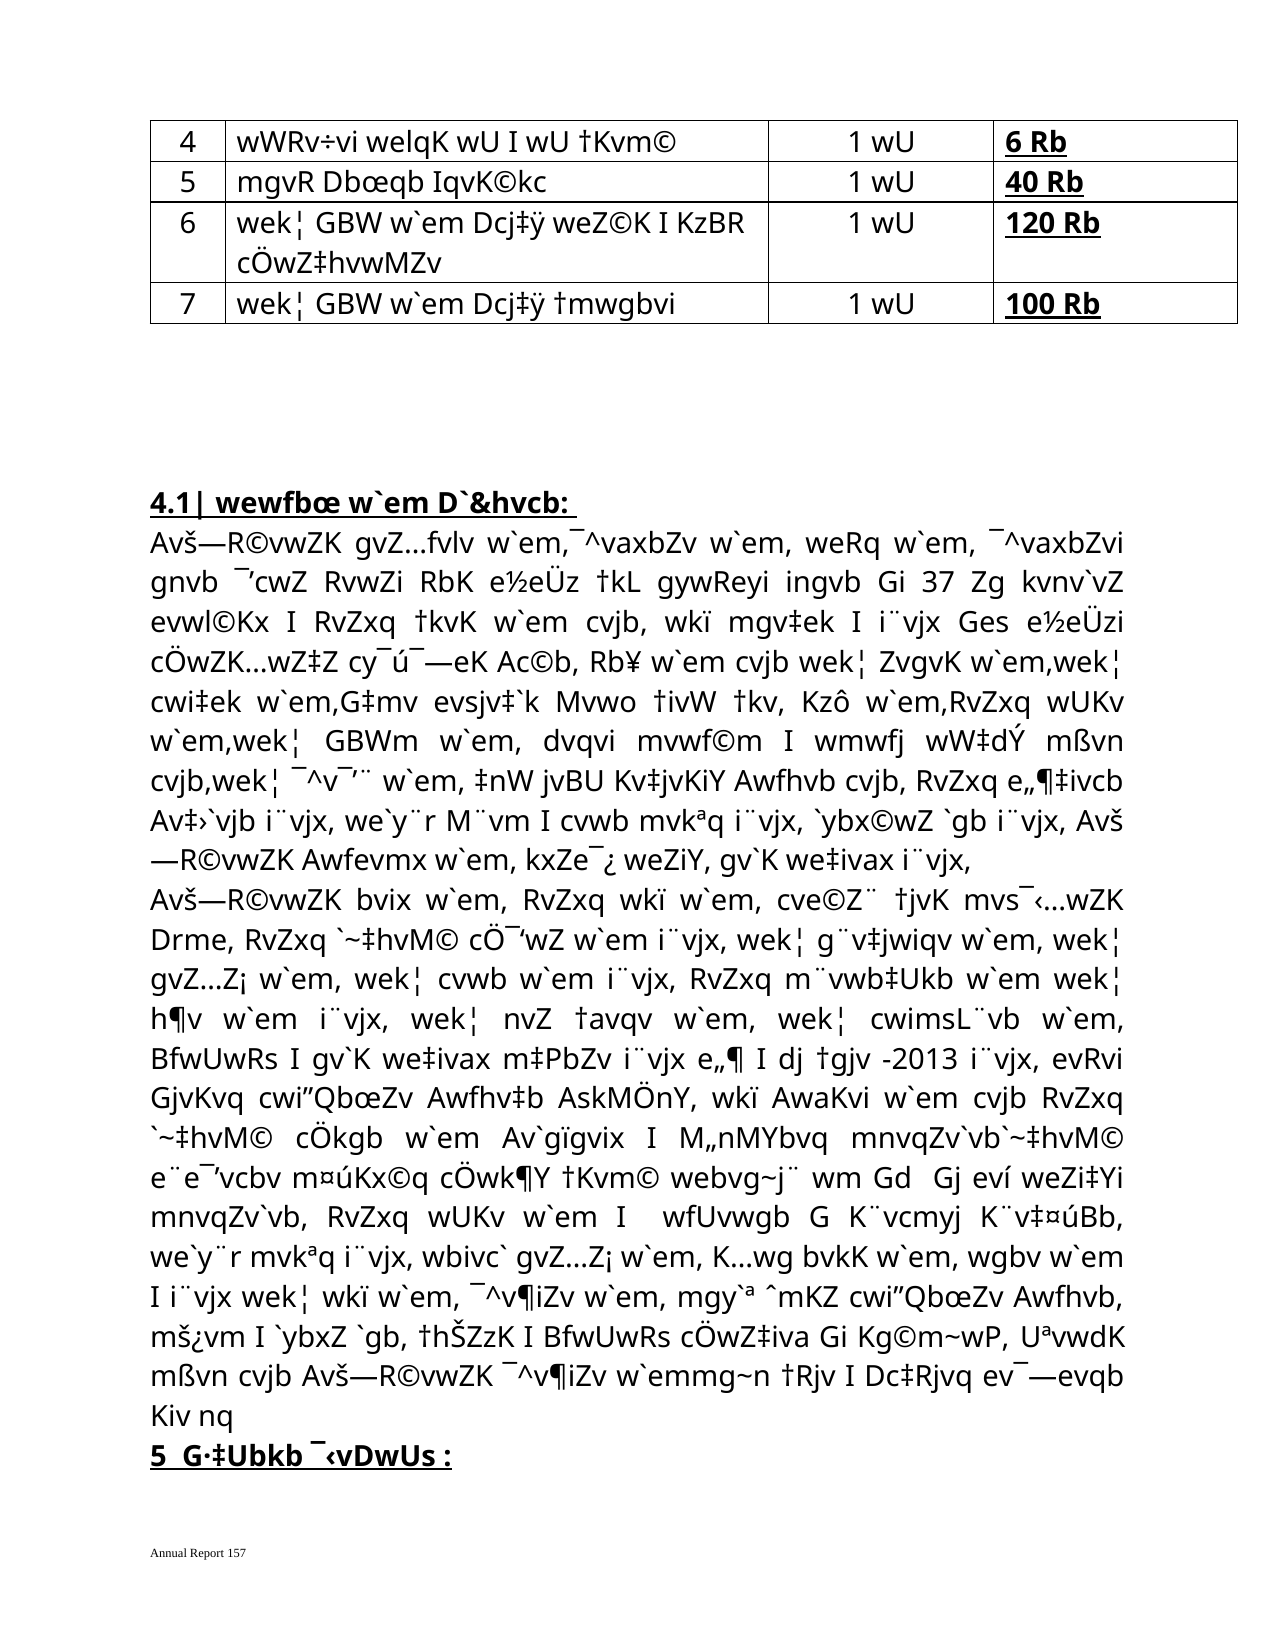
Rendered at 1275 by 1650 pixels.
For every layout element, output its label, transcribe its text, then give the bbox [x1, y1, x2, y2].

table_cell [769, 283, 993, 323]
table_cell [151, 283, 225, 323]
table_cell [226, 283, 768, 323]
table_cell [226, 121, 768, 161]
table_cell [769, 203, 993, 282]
text 5 G·‡Ubkb ¯‹vDwUs : [150, 1435, 1125, 1474]
text Avš—R©vwZK bvix w`em, RvZxq wkï w`em, cve©Z¨ †jvK mvs¯‹…wZK Drme, RvZxq `~‡hvM© cÖ¯‘wZ w`em i¨vjx, wek¦ g¨v‡jwiqv w`em, wek¦ gvZ…Z¡ w`em, wek¦ cvwb w`em i¨vjx, RvZxq m¨vwb‡Ukb w`em wek¦ h¶v w`em i¨vjx, wek¦ nvZ †avqv w`em, wek¦ cwimsL¨vb w`em, BfwUwRs I gv`K we‡ivax m‡PbZv i¨vjx e„¶ I dj †gjv -2013 i¨vjx, evRvi GjvKvq cwi”QbœZv Awfhv‡b AskMÖnY, wkï AwaKvi w`em cvjb RvZxq `~‡hvM© cÖkgb w`em Av`gïgvix I M„nMYbvq mnvqZv`vb`~‡hvM© e¨e¯’vcbv m¤úKx©q cÖwk¶Y †Kvm© webvg~j¨ wm Gd Gj eví weZi‡Yi mnvqZv`vb, RvZxq wUKv w`em I wfUvwgb G K¨vcmyj K¨v‡¤úBb, we`y¨r mvkªq i¨vjx, wbivc` gvZ…Z¡ w`em, K…wg bvkK w`em, wgbv w`em I i¨vjx wek¦ wkï w`em, ¯^v¶iZv w`em, mgy`ª ˆmKZ cwi”QbœZv Awfhvb, mš¿vm I `ybxZ `gb, †hŠZzK I BfwUwRs cÖwZ‡iva Gi Kg©m~wP, UªvwdK mßvn cvjb Avš—R©vwZK ¯^v¶iZv w`emmg~n †Rjv I Dc‡Rjvq ev¯—evqb Kiv nq [150, 879, 1125, 1435]
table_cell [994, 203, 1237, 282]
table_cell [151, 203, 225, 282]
text 4.1| wewfbœ w`em D`&hvcb: [150, 482, 1125, 522]
text Avš—R©vwZK gvZ…fvlv w`em,¯^vaxbZv w`em, weRq w`em, ¯^vaxbZvi gnvb ¯’cwZ RvwZi RbK e½eÜz †kL gywReyi ingvb Gi 37 Zg kvnv`vZ evwl©Kx I RvZxq †kvK w`em cvjb, wkï mgv‡ek I i¨vjx Ges e½eÜzi cÖwZK…wZ‡Z cy¯ú¯—eK Ac©b, Rb¥ w`em cvjb wek¦ ZvgvK w`em,wek¦ cwi‡ek w`em,G‡mv evsjv‡`k Mvwo †ivW †kv, Kzô w`em,RvZxq wUKv w`em,wek¦ GBWm w`em, dvqvi mvwf©m I wmwfj wW‡dÝ mßvn cvjb,wek¦ ¯^v¯’¨ w`em, ‡nW jvBU Kv‡jvKiY Awfhvb cvjb, RvZxq e„¶‡ivcb Av‡›`vjb i¨vjx, we`y¨r M¨vm I cvwb mvkªq i¨vjx, `ybx©wZ `gb i¨vjx, Avš—R©vwZK Awfevmx w`em, kxZe¯¿ weZiY, gv`K we‡ivax i¨vjx, [150, 522, 1125, 879]
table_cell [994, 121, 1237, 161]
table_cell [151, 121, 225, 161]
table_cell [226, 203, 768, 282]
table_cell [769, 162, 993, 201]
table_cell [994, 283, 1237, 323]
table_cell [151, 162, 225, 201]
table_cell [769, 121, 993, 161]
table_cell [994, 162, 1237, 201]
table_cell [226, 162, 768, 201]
